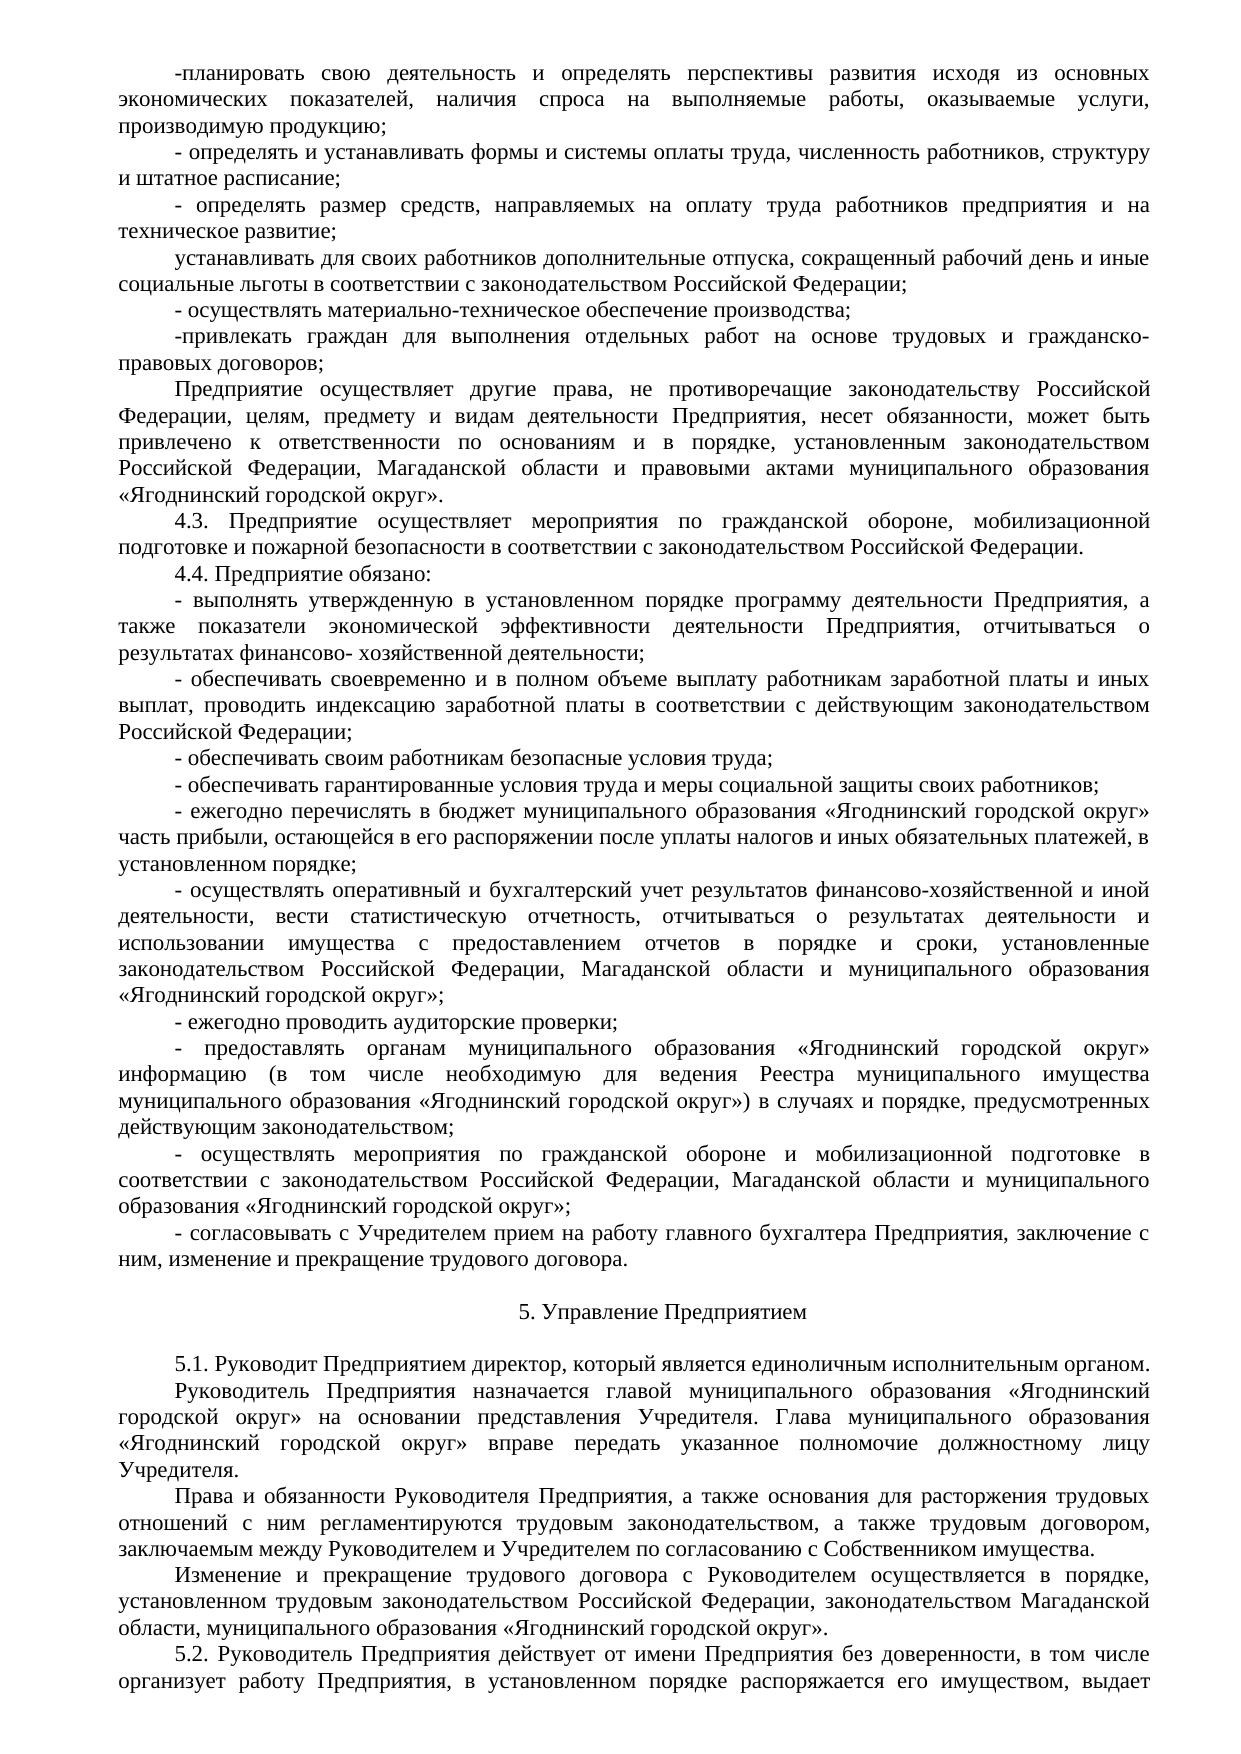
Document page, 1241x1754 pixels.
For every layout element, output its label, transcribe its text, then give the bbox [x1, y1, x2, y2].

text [118, 1640, 1152, 1693]
text Изменение и прекращение трудового договора с Руководителем осуществляется в порядке, установленном трудовым законодательством Российской Федерации, законодательством Магаданской области, муниципального образования «Ягоднинский городской округ». [118, 1561, 1152, 1640]
text 5.1. Руководит Предприятием директор, который является единоличным исполнительным органом. [118, 1350, 1152, 1377]
text 5. Управление Предприятием [118, 1298, 1152, 1324]
text Руководитель Предприятия назначается главой муниципального образования «Ягоднинский городской округ» на основании представления Учредителя. Глава муниципального образования «Ягоднинский городской округ» вправе передать указанное полномочие должностному лицу Учредителя. [118, 1377, 1152, 1482]
text устанавливать для своих работников дополнительные отпуска, сокращенный рабочий день и иные социальные льготы в соответствии с законодательством Российской Федерации; [118, 243, 1152, 296]
text -привлекать граждан для выполнения отдельных работ на основе трудовых и гражданско-правовых договоров; [118, 323, 1152, 375]
text - обеспечивать гарантированные условия труда и меры социальной защиты своих работников; [118, 771, 1152, 797]
text - выполнять утвержденную в установленном порядке программу деятельности Предприятия, а также показатели экономической эффективности деятельности Предприятия, отчитываться о результатах финансово- хозяйственной деятельности; [118, 586, 1152, 665]
text - осуществлять материально-техническое обеспечение производства; [118, 296, 1152, 323]
text Предприятие осуществляет другие права, не противоречащие законодательству Российской Федерации, целям, предмету и видам деятельности Предприятия, несет обязанности, может быть привлечено к ответственности по основаниям и в порядке, установленным законодательством Российской Федерации, Магаданской области и правовыми актами муниципального образования «Ягоднинский городской округ». [118, 375, 1152, 507]
text 4.4. Предприятие обязано: [118, 560, 1152, 586]
text - обеспечивать своевременно и в полном объеме выплату работникам заработной платы и иных выплат, проводить индексацию заработной платы в соответствии с действующим законодательством Российской Федерации; [118, 665, 1152, 744]
text - обеспечивать своим работникам безопасные условия труда; [118, 744, 1152, 771]
text - предоставлять органам муниципального образования «Ягоднинский городской округ» информацию (в том числе необходимую для ведения Реестра муниципального имущества муниципального образования «Ягоднинский городской округ») в случаях и порядке, предусмотренных действующим законодательством; [118, 1034, 1152, 1139]
text - осуществлять оперативный и бухгалтерский учет результатов финансово-хозяйственной и иной деятельности, вести статистическую отчетность, отчитываться о результатах деятельности и использовании имущества с предоставлением отчетов в порядке и сроки, установленные законодательством Российской Федерации, Магаданской области и муниципального образования «Ягоднинский городской округ»; [118, 876, 1152, 1008]
text Права и обязанности Руководителя Предприятия, а также основания для расторжения трудовых отношений с ним регламентируются трудовым законодательством, а также трудовым договором, заключаемым между Руководителем и Учредителем по согласованию с Собственником имущества. [118, 1482, 1152, 1561]
text - согласовывать с Учредителем прием на работу главного бухгалтера Предприятия, заключение с ним, изменение и прекращение трудового договора. [118, 1219, 1152, 1271]
text 4.3. Предприятие осуществляет мероприятия по гражданской обороне, мобилизационной подготовке и пожарной безопасности в соответствии с законодательством Российской Федерации. [118, 507, 1152, 560]
text - определять и устанавливать формы и системы оплаты труда, численность работников, структуру и штатное расписание; [118, 138, 1152, 191]
text - определять размер средств, направляемых на оплату труда работников предприятия и на техническое развитие; [118, 191, 1152, 243]
text - ежегодно перечислять в бюджет муниципального образования «Ягоднинский городской округ» часть прибыли, остающейся в его распоряжении после уплаты налогов и иных обязательных платежей, в установленном порядке; [118, 797, 1152, 876]
text - осуществлять мероприятия по гражданской обороне и мобилизационной подготовке в соответствии с законодательством Российской Федерации, Магаданской области и муниципального образования «Ягоднинский городской округ»; [118, 1139, 1152, 1219]
text - ежегодно проводить аудиторские проверки; [118, 1008, 1152, 1034]
text -планировать свою деятельность и определять перспективы развития исходя из основных экономических показателей, наличия спроса на выполняемые работы, оказываемые услуги, производимую продукцию; [118, 59, 1152, 138]
